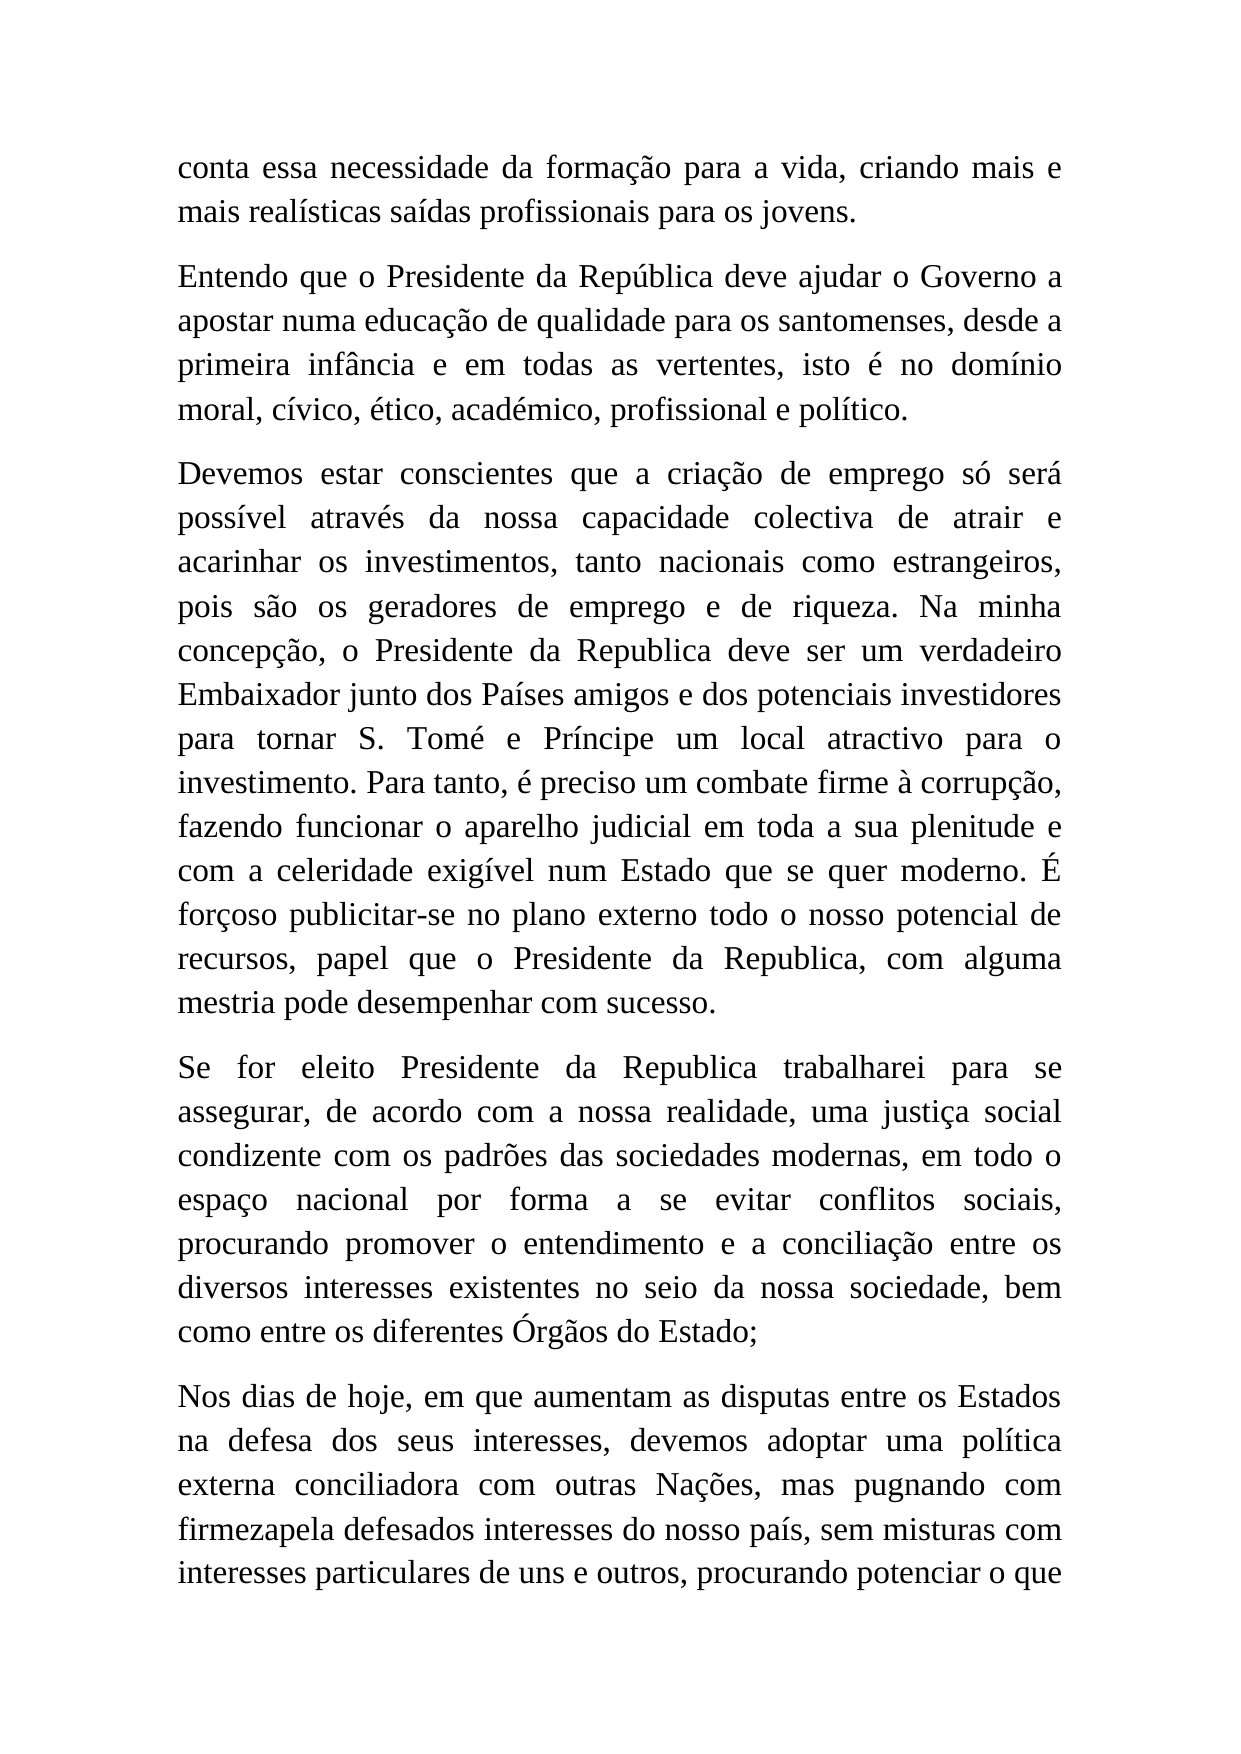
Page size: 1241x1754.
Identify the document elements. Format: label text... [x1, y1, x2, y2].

text Entendo que o Presidente da República deve ajudar o Governo a apostar numa educação de qualidade para os santomenses, desde a primeira infância e em todas as vertentes, isto é no domínio moral, cívico, ético, académico, profissional e político. [177, 257, 1063, 427]
text Se for eleito Presidente da Republica trabalharei para se assegurar, de acordo com a nossa realidade, uma justiça social condizente com os padrões das sociedades modernas, em todo o espaço nacional por forma a se evitar conflitos sociais, procurando promover o entendimento e a conciliação entre os diversos interesses existentes no seio da nossa sociedade, bem como entre os diferentes Órgãos do Estado; [177, 1047, 1063, 1350]
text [177, 1377, 1063, 1591]
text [177, 148, 1063, 230]
text Devemos estar conscientes que a criação de emprego só será possível através da nossa capacidade colectiva de atrair e acarinhar os investimentos, tanto nacionais como estrangeiros, pois são os geradores de emprego e de riqueza. Na minha concepção, o Presidente da Republica deve ser um verdadeiro Embaixador junto dos Países amigos e dos potenciais investidores para tornar S. Tomé e Príncipe um local atractivo para o investimento. Para tanto, é preciso um combate firme à corrupção, fazendo funcionar o aparelho judicial em toda a sua plenitude e com a celeridade exigível num Estado que se quer moderno. É forçoso publicitar-se no plano externo todo o nosso potencial de recursos, papel que o Presidente da Republica, com alguma mestria pode desempenhar com sucesso. [177, 454, 1063, 1021]
